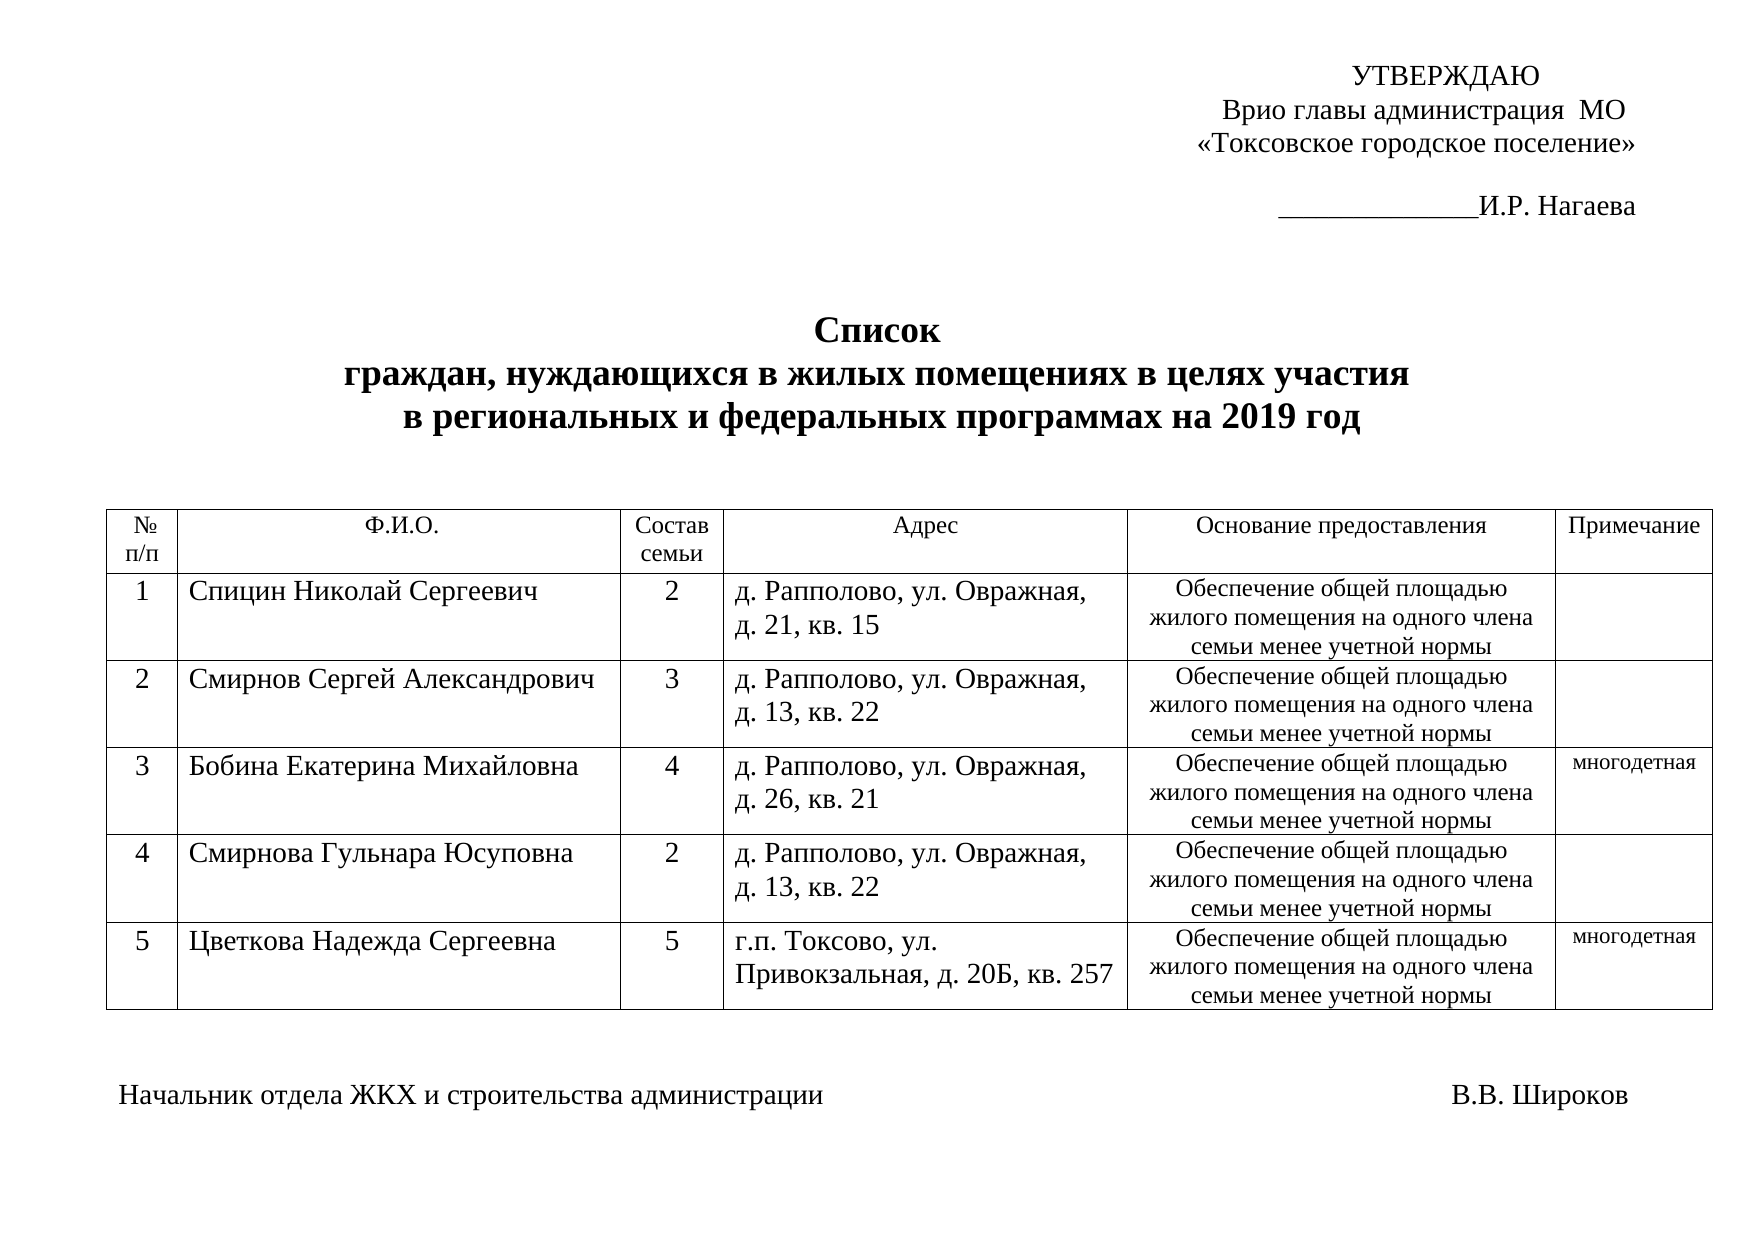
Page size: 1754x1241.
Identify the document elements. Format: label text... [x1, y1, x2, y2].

table_cell Смирнова Гульнара Юсуповна [178, 835, 620, 922]
table_header Состав семьи [621, 510, 723, 572]
table_cell 4 [621, 748, 723, 834]
table_cell [1556, 661, 1712, 747]
text Список [118, 307, 1636, 351]
table_cell г.п. Токсово, ул. Привокзальная, д. 20Б, кв. 257 [724, 923, 1127, 1009]
table_cell 5 [621, 923, 723, 1009]
table_cell д. Рапполово, ул. Овражная, д. 13, кв. 22 [724, 661, 1127, 747]
table_cell 2 [621, 835, 723, 922]
table_cell Обеспечение общей площадью жилого помещения на одного члена семьи менее учетной нормы [1128, 835, 1555, 922]
text Врио главы администрация МО [118, 92, 1636, 125]
text Начальник отдела ЖКХ и строительства администрации В.В. Широков [118, 1077, 1636, 1111]
table_cell д. Рапполово, ул. Овражная, д. 26, кв. 21 [724, 748, 1127, 834]
table_cell д. Рапполово, ул. Овражная, д. 21, кв. 15 [724, 574, 1127, 660]
text граждан, нуждающихся в жилых помещениях в целях участия [118, 351, 1636, 394]
table_header Примечание [1556, 510, 1712, 572]
table_header Основание предоставления [1128, 510, 1555, 572]
text «Токсовское городское поселение» [118, 125, 1636, 159]
table_cell 2 [621, 574, 723, 660]
table_header № п/п [107, 510, 177, 572]
table_cell Обеспечение общей площадью жилого помещения на одного члена семьи менее учетной нормы [1128, 574, 1555, 660]
table_cell 4 [107, 835, 177, 922]
table_cell 2 [107, 661, 177, 747]
table_cell 3 [107, 748, 177, 834]
text УТВЕРЖДАЮ [1255, 29, 1636, 92]
table_cell Обеспечение общей площадью жилого помещения на одного члена семьи менее учетной нормы [1128, 661, 1555, 747]
table_cell многодетная [1556, 748, 1712, 834]
table_cell Бобина Екатерина Михайловна [178, 748, 620, 834]
table_cell 3 [621, 661, 723, 747]
table_cell Обеспечение общей площадью жилого помещения на одного члена семьи менее учетной нормы [1128, 748, 1555, 834]
table_cell Обеспечение общей площадью жилого помещения на одного члена семьи менее учетной нормы [1128, 923, 1555, 1009]
table_cell 5 [107, 923, 177, 1009]
table_header Адрес [724, 510, 1127, 572]
table_cell Смирнов Сергей Александрович [178, 661, 620, 747]
text в региональных и федеральных программах на 2019 год [118, 394, 1636, 437]
table_cell Спицин Николай Сергеевич [178, 574, 620, 660]
table_header Ф.И.О. [178, 510, 620, 572]
table_cell 1 [107, 574, 177, 660]
text ________________И.Р. Нагаева [118, 188, 1636, 221]
table_cell многодетная [1556, 923, 1712, 1009]
table_cell [1556, 835, 1712, 922]
table_cell д. Рапполово, ул. Овражная, д. 13, кв. 22 [724, 835, 1127, 922]
table_cell Цветкова Надежда Сергеевна [178, 923, 620, 1009]
table_cell [1556, 574, 1712, 660]
